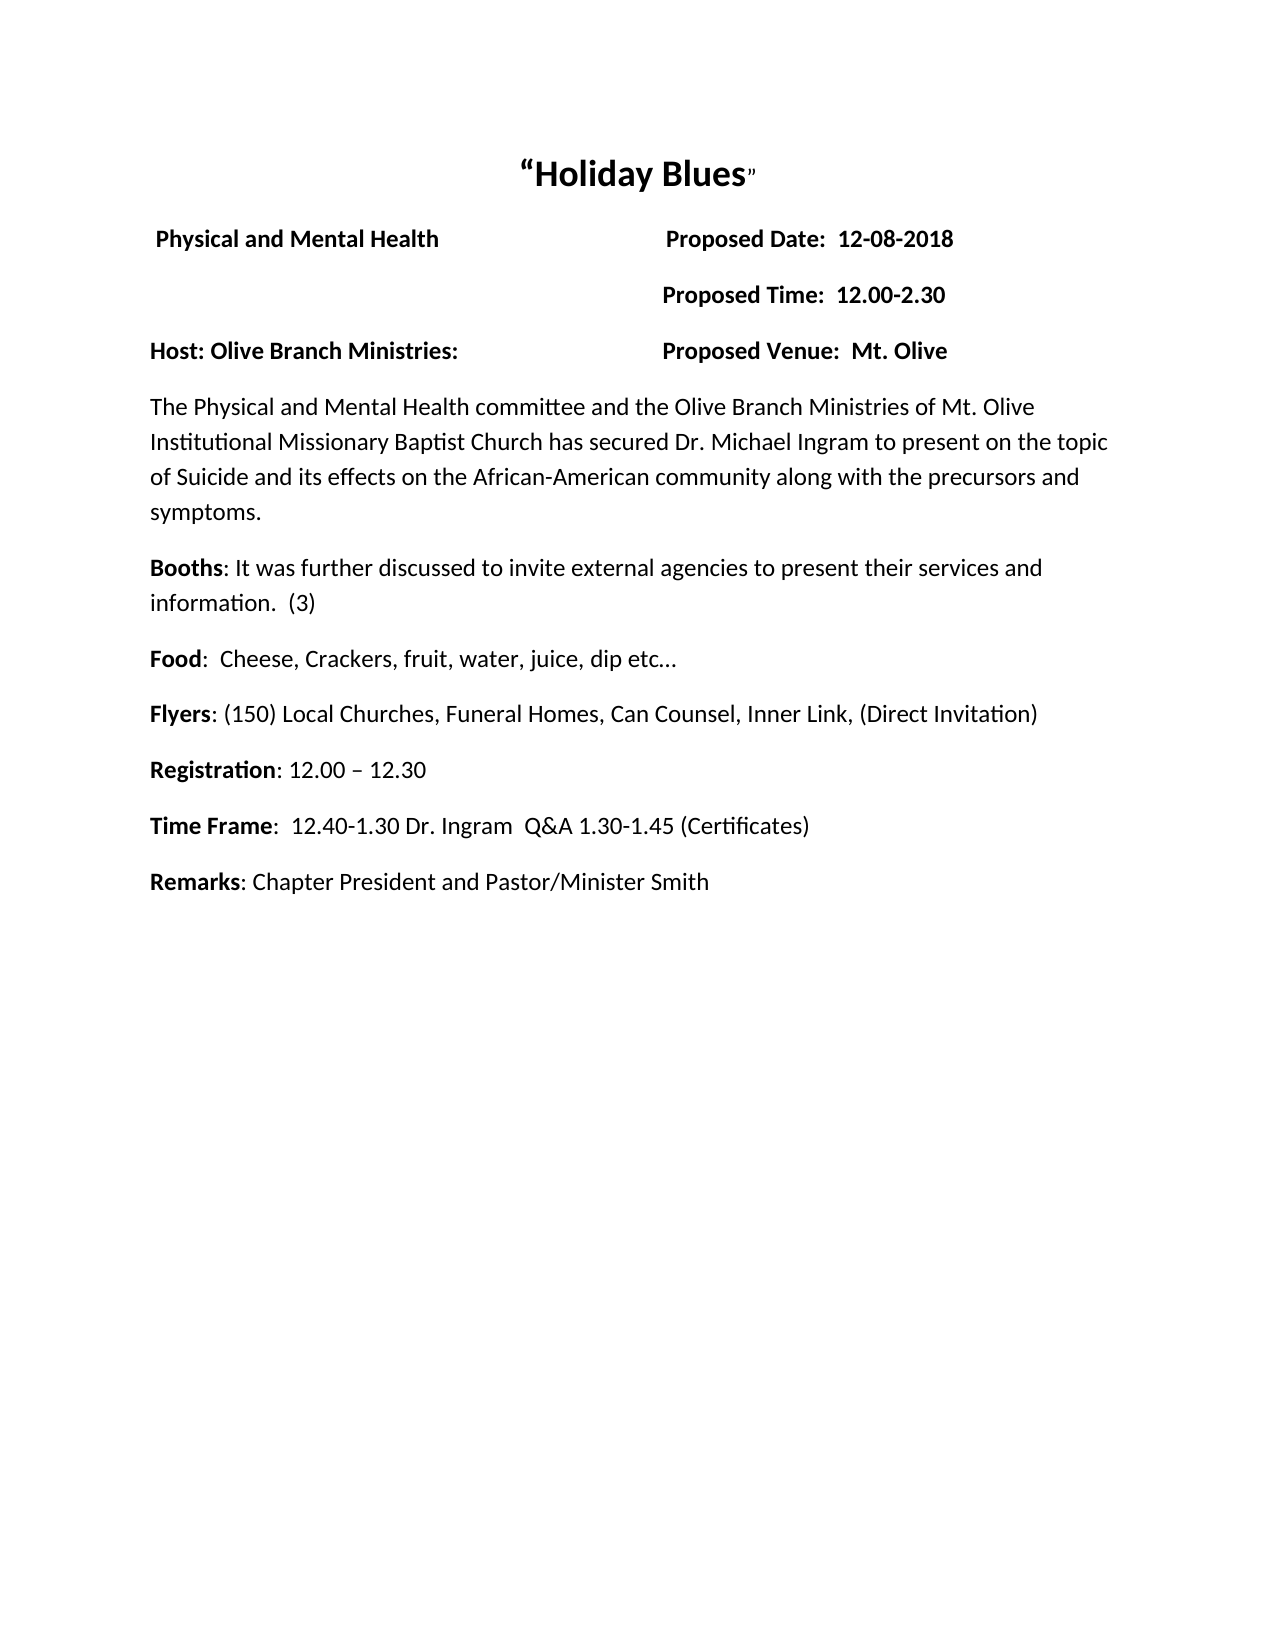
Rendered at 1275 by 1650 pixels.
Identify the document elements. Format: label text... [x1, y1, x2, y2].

text Time Frame: 12.40-1.30 Dr. Ingram Q&A 1.30-1.45 (Certificates) [150, 810, 1125, 841]
text Food: Cheese, Crackers, fruit, water, juice, dip etc… [150, 643, 1125, 673]
text Proposed Time: 12.00-2.30 [150, 279, 1125, 310]
text Flyers: (150) Local Churches, Funeral Homes, Can Counsel, Inner Link, (Direct Invitation) [150, 698, 1125, 729]
text “Holiday Blues” [150, 150, 1125, 196]
text The Physical and Mental Health committee and the Olive Branch Ministries of Mt. Olive Institutional Missionary Baptist Church has secured Dr. Michael Ingram to present on the topic of Suicide and its effects on the African-American community along with the precursors and symptoms. [150, 391, 1125, 527]
text Host: Olive Branch Ministries: Proposed Venue: Mt. Olive [150, 335, 1125, 366]
text Remarks: Chapter President and Pastor/Minister Smith [150, 866, 1125, 897]
text Booths: It was further discussed to invite external agencies to present their services and information. (3) [150, 552, 1125, 617]
text Registration: 12.00 – 12.30 [150, 754, 1125, 785]
text Physical and Mental Health Proposed Date: 12-08-2018 [150, 223, 1125, 254]
